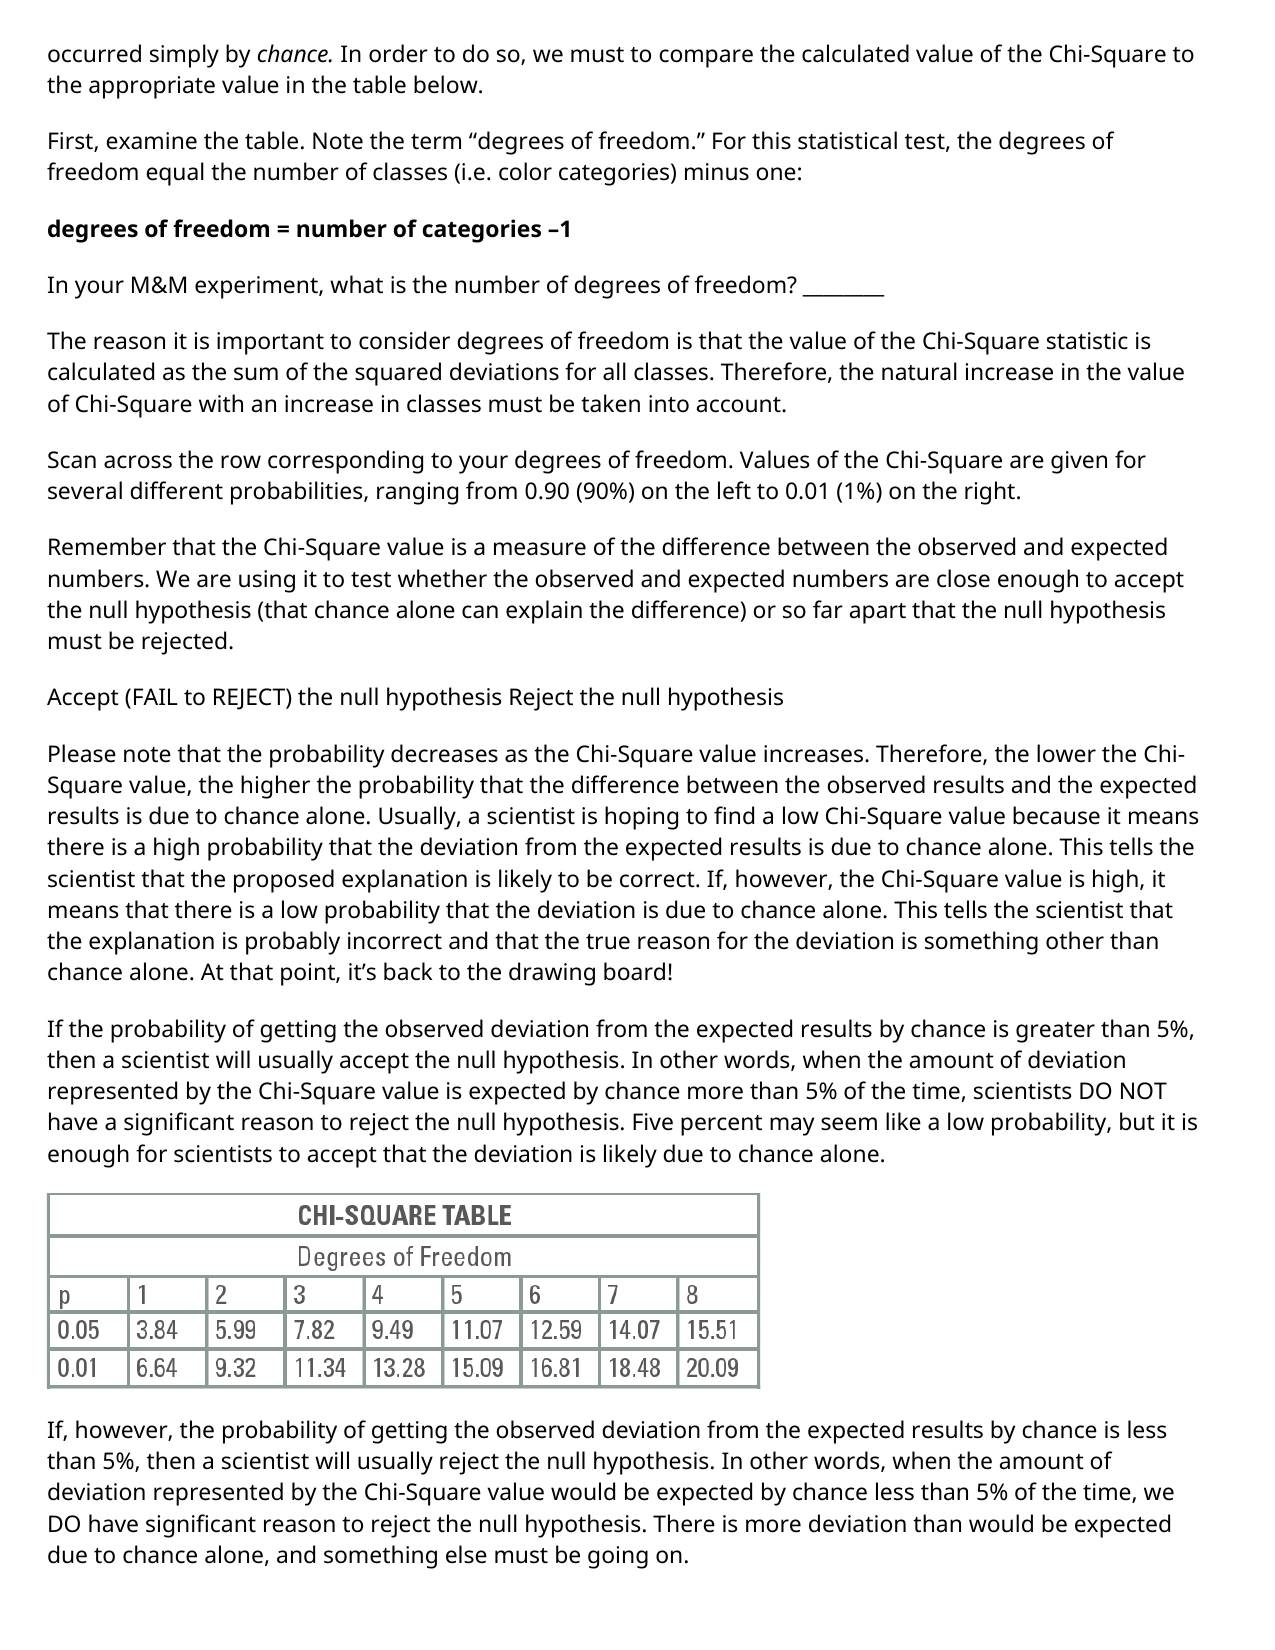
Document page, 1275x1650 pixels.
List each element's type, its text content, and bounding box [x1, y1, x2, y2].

text If, however, the probability of getting the observed deviation from the expected results by chance is less than 5%, then a scientist will usually reject the null hypothesis. In other words, when the amount of deviation represented by the Chi-Square value would be expected by chance less than 5% of the time, we DO have significant reason to reject the null hypothesis. There is more deviation than would be expected due to chance alone, and something else must be going on. [47, 1414, 1200, 1570]
text Scan across the row corresponding to your degrees of freedom. Values of the Chi-Square are given for several different probabilities, ranging from 0.90 (90%) on the left to 0.01 (1%) on the right. [47, 444, 1200, 506]
text The reason it is important to consider degrees of freedom is that the value of the Chi-Square statistic is calculated as the sum of the squared deviations for all classes. Therefore, the natural increase in the value of Chi-Square with an increase in classes must be taken into account. [47, 325, 1200, 419]
text First, examine the table. Note the term “degrees of freedom.” For this statistical test, the degrees of freedom equal the number of classes (i.e. color categories) minus one: [47, 125, 1200, 187]
text Accept (FAIL to REJECT) the null hypothesis Reject the null hypothesis [47, 681, 1200, 712]
text Remember that the Chi-Square value is a measure of the difference between the observed and expected numbers. We are using it to test whether the observed and expected numbers are close enough to accept the null hypothesis (that chance alone can explain the difference) or so far apart that the null hypothesis must be rejected. [47, 531, 1200, 656]
text Please note that the probability decreases as the Chi-Square value increases. Therefore, the lower the Chi- Square value, the higher the probability that the difference between the observed results and the expected results is due to chance alone. Usually, a scientist is hoping to find a low Chi-Square value because it means there is a high probability that the deviation from the expected results is due to chance alone. This tells the scientist that the proposed explanation is likely to be correct. If, however, the Chi-Square value is high, it means that there is a low probability that the deviation is due to chance alone. This tells the scientist that the explanation is probably incorrect and that the true reason for the deviation is something other than chance alone. At that point, it’s back to the drawing board! [47, 737, 1200, 987]
text If the probability of getting the observed deviation from the expected results by chance is greater than 5%, then a scientist will usually accept the null hypothesis. In other words, when the amount of deviation represented by the Chi-Square value is expected by chance more than 5% of the time, scientists DO NOT have a significant reason to reject the null hypothesis. Five percent may seem like a low probability, but it is enough for scientists to accept that the deviation is likely due to chance alone. [47, 1012, 1200, 1169]
picture [46, 1193, 761, 1389]
text In your M&M experiment, what is the number of degrees of freedom? ________ [47, 269, 1200, 300]
text degrees of freedom = number of categories –1 [47, 212, 1200, 244]
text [47, 37, 1200, 100]
